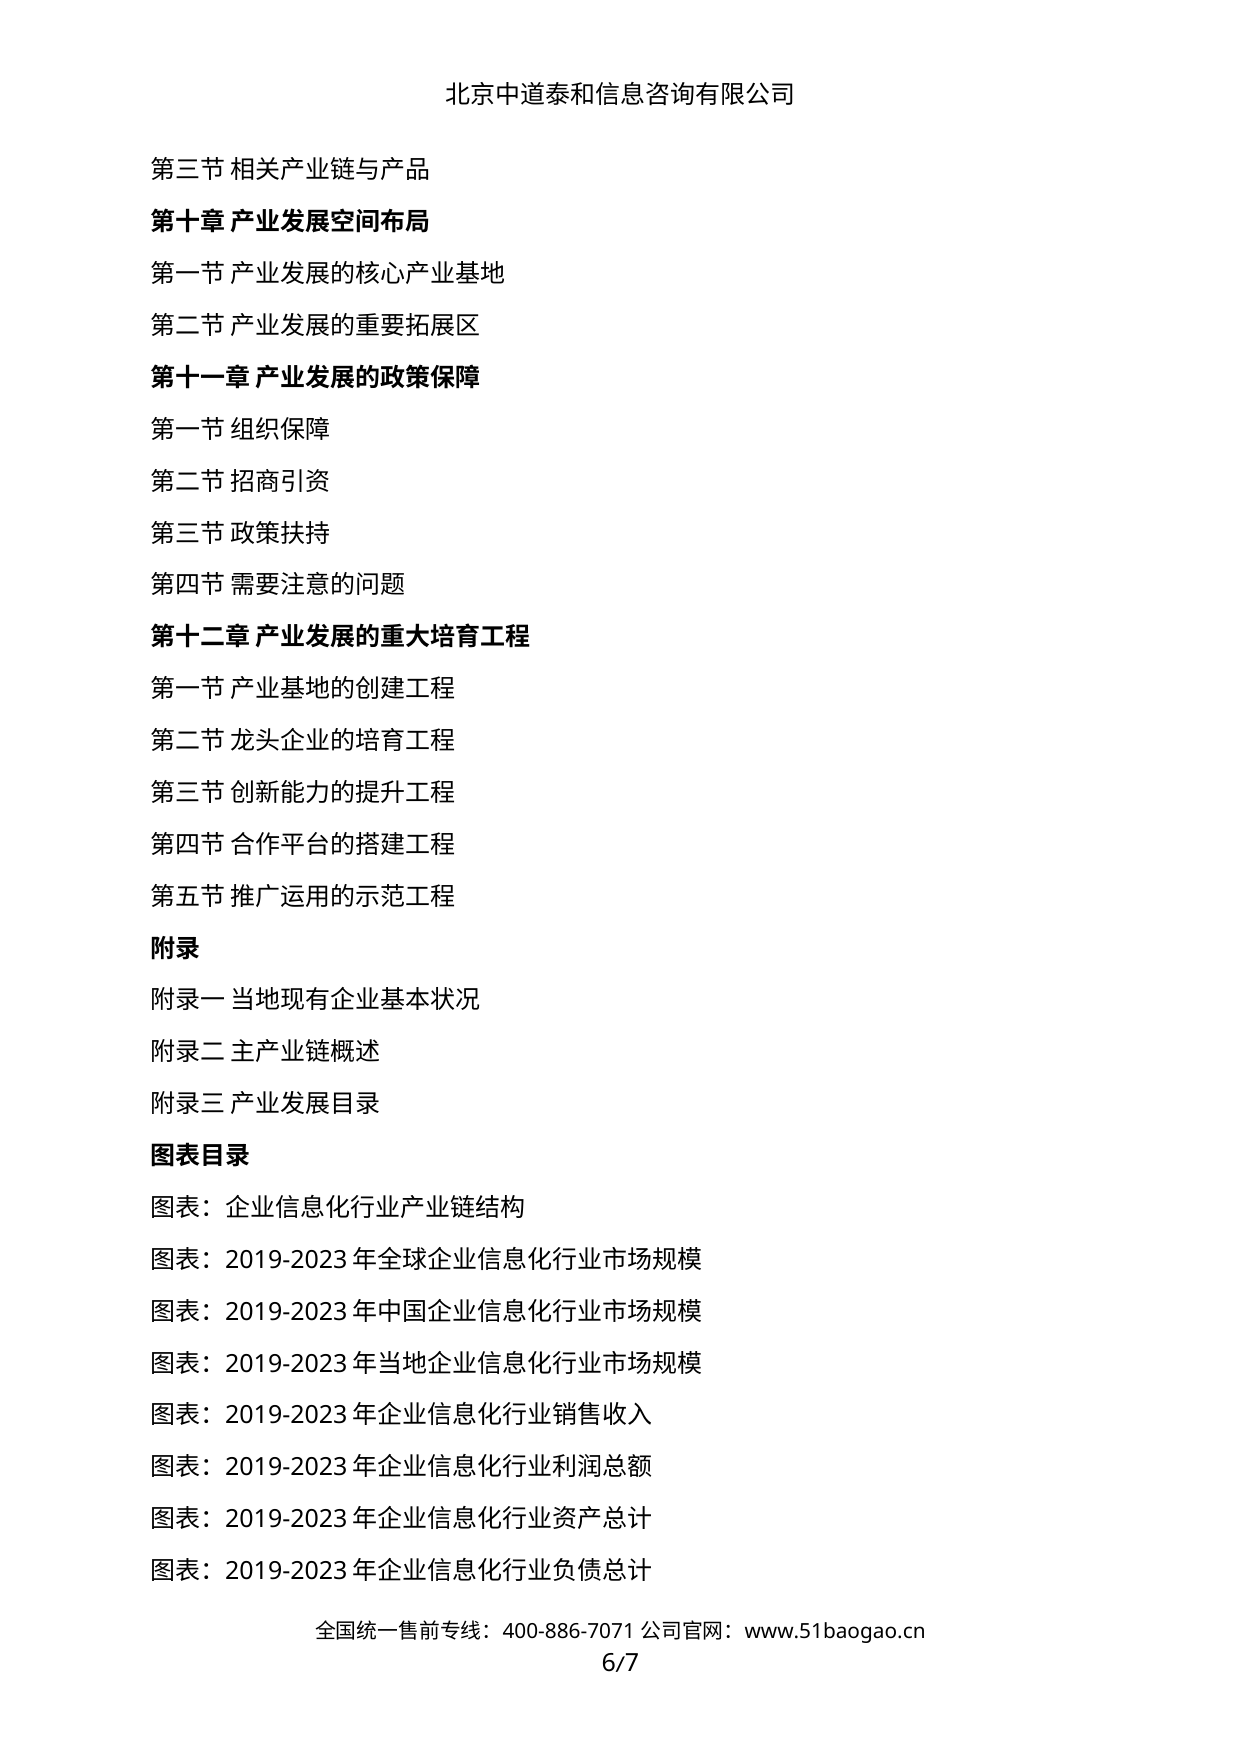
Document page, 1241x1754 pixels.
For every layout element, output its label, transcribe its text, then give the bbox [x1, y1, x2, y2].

text 图表：2019-2023年企业信息化行业负债总计 [150, 1551, 1090, 1587]
text 第一节 产业基地的创建工程 [150, 669, 1090, 705]
text 第四节 需要注意的问题 [150, 565, 1090, 601]
text 第三节 相关产业链与产品 [150, 150, 1090, 186]
text 第十章 产业发展空间布局 [150, 202, 1090, 238]
text 附录 [150, 928, 1090, 964]
text 第一节 组织保障 [150, 409, 1090, 446]
text 图表：2019-2023年企业信息化行业利润总额 [150, 1447, 1090, 1483]
text 第四节 合作平台的搭建工程 [150, 824, 1090, 861]
text 第三节 创新能力的提升工程 [150, 772, 1090, 809]
text 第二节 龙头企业的培育工程 [150, 721, 1090, 757]
text 第十二章 产业发展的重大培育工程 [150, 617, 1090, 653]
text 第二节 产业发展的重要拓展区 [150, 306, 1090, 342]
text 图表：2019-2023年中国企业信息化行业市场规模 [150, 1291, 1090, 1327]
text 第五节 推广运用的示范工程 [150, 876, 1090, 912]
text 图表：2019-2023年企业信息化行业资产总计 [150, 1499, 1090, 1535]
text 图表：2019-2023年企业信息化行业销售收入 [150, 1395, 1090, 1431]
text 第十一章 产业发展的政策保障 [150, 357, 1090, 394]
text 附录三 产业发展目录 [150, 1084, 1090, 1120]
text 第一节 产业发展的核心产业基地 [150, 254, 1090, 290]
text 图表：2019-2023年当地企业信息化行业市场规模 [150, 1343, 1090, 1379]
text 第三节 政策扶持 [150, 513, 1090, 549]
text 图表目录 [150, 1136, 1090, 1172]
text 第二节 招商引资 [150, 461, 1090, 497]
text 图表：企业信息化行业产业链结构 [150, 1187, 1090, 1224]
text 附录一 当地现有企业基本状况 [150, 980, 1090, 1016]
text 附录二 主产业链概述 [150, 1032, 1090, 1068]
text 图表：2019-2023年全球企业信息化行业市场规模 [150, 1239, 1090, 1276]
